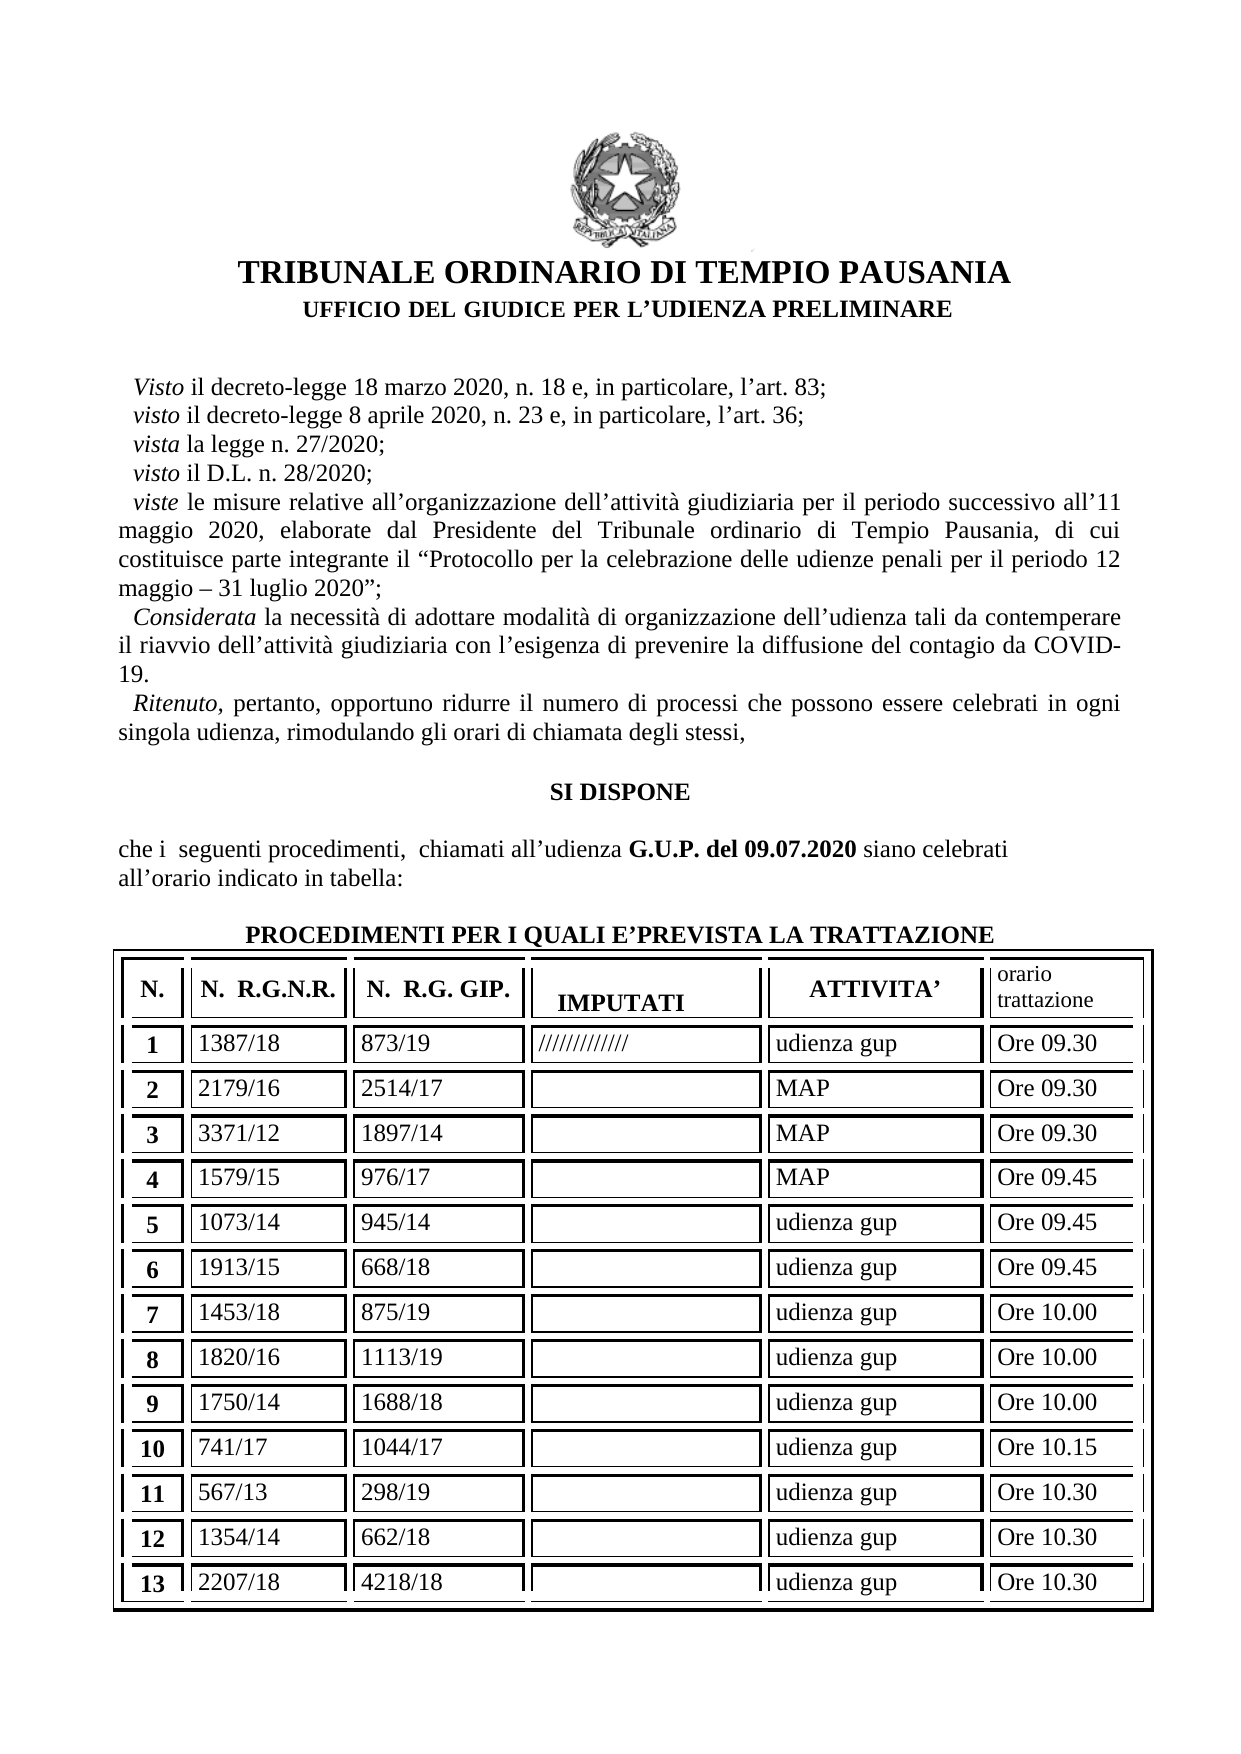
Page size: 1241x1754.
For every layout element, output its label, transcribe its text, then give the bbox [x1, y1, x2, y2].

table_cell Ore 09.30 [986, 1062, 1148, 1107]
table_cell Ore 10.15 [986, 1421, 1148, 1466]
table_cell 2179/16 [187, 1062, 349, 1107]
table_cell 3 [118, 1107, 187, 1152]
table_cell 1820/16 [187, 1331, 349, 1376]
table_cell [527, 1196, 764, 1241]
text visto il D.L. n. 28/2020; [118, 458, 1122, 487]
table_cell 10 [118, 1421, 187, 1466]
table_cell [527, 1062, 764, 1107]
table_cell Ore 10.30 [986, 1511, 1148, 1556]
table_cell MAP [764, 1152, 986, 1196]
table_cell 8 [118, 1331, 187, 1376]
text Visto il decreto-legge 18 marzo 2020, n. 18 e, in particolare, l’art. 83; [118, 372, 1122, 401]
table_cell udienza gup [764, 1241, 986, 1286]
table_cell 2514/17 [350, 1062, 527, 1107]
table_cell 741/17 [187, 1421, 349, 1466]
table_cell [527, 1331, 764, 1376]
table_cell ///////////// [527, 1017, 764, 1062]
text Ritenuto, pertanto, opportuno ridurre il numero di processi che possono essere celebrati in ogni singola udienza, rimodulando gli orari di chiamata degli stessi, [118, 688, 1122, 746]
table_cell 567/13 [187, 1466, 349, 1511]
table_cell Ore 10.00 [986, 1376, 1148, 1421]
table_cell [527, 1556, 764, 1601]
table_cell udienza gup [764, 1376, 986, 1421]
text ufficio del giudice per l’UDIENZA PRELIMINARE [118, 290, 1122, 324]
table_cell 11 [118, 1466, 187, 1511]
text TRIBUNALE ORDINARIO DI TEMPIO PAUSANIA [118, 117, 1122, 290]
table_cell [527, 1511, 764, 1556]
table_cell 5 [118, 1196, 187, 1241]
text vista la legge n. 27/2020; [118, 429, 1122, 458]
table_cell 2207/18 [187, 1556, 349, 1601]
table_header N. R.G.N.R. [187, 951, 349, 1017]
table_cell 13 [118, 1556, 187, 1601]
table_cell 3371/12 [187, 1107, 349, 1152]
table_cell 873/19 [350, 1017, 527, 1062]
table_cell [527, 1241, 764, 1286]
table_cell 1354/14 [187, 1511, 349, 1556]
table_cell 1044/17 [350, 1421, 527, 1466]
table_cell Ore 09.30 [986, 1107, 1148, 1152]
table_cell Ore 10.00 [986, 1286, 1148, 1331]
text Considerata la necessità di adottare modalità di organizzazione dell’udienza tali da contemperare il riavvio dell’attività giudiziaria con l’esigenza di prevenire la diffusione del contagio da COVID-19. [118, 602, 1122, 688]
table_cell udienza gup [764, 1196, 986, 1241]
table_cell Ore 10.30 [986, 1466, 1148, 1511]
table_cell udienza gup [764, 1286, 986, 1331]
table_cell 1387/18 [187, 1017, 349, 1062]
text all’orario indicato in tabella: [118, 863, 1122, 892]
text SI DISPONE [118, 777, 1122, 805]
table_cell 7 [118, 1286, 187, 1331]
table_cell 1688/18 [350, 1376, 527, 1421]
table_header N. R.G. GIP. [350, 951, 527, 1017]
table_cell [527, 1152, 764, 1196]
text visto il decreto-legge 8 aprile 2020, n. 23 e, in particolare, l’art. 36; [118, 401, 1122, 429]
text PROCEDIMENTI PER I QUALI E’PREVISTA LA TRATTAZIONE [118, 920, 1122, 949]
table_header N. [118, 951, 187, 1017]
table_cell 298/19 [350, 1466, 527, 1511]
table_cell [527, 1286, 764, 1331]
text viste le misure relative all’organizzazione dell’attività giudiziaria per il periodo successivo all’11 maggio 2020, elaborate dal Presidente del Tribunale ordinario di Tempio Pausania, di cui costituisce parte integrante il “Protocollo per la celebrazione delle udienze penali per il periodo 12 maggio – 31 luglio 2020”; [118, 487, 1122, 602]
table_cell 1 [118, 1017, 187, 1062]
text che i seguenti procedimenti, chiamati all’udienza G.U.P. del 09.07.2020 siano celebrati [118, 834, 1122, 863]
table_cell 1913/15 [187, 1241, 349, 1286]
table_cell udienza gup [764, 1421, 986, 1466]
table_cell udienza gup [764, 1017, 986, 1062]
table_cell 1579/15 [187, 1152, 349, 1196]
table_cell [527, 1421, 764, 1466]
table_cell 662/18 [350, 1511, 527, 1556]
table_cell Ore 09.45 [986, 1196, 1148, 1241]
table_header ATTIVITA’ [764, 951, 986, 1017]
table_cell udienza gup [764, 1511, 986, 1556]
table_cell udienza gup [764, 1331, 986, 1376]
table_cell 976/17 [350, 1152, 527, 1196]
table_cell 668/18 [350, 1241, 527, 1286]
table_cell MAP [764, 1062, 986, 1107]
table_cell udienza gup [764, 1466, 986, 1511]
table_cell [527, 1466, 764, 1511]
table_cell 1073/14 [187, 1196, 349, 1241]
table_cell udienza gup [764, 1556, 986, 1601]
table_cell 4218/18 [350, 1556, 527, 1601]
table_cell 1897/14 [350, 1107, 527, 1152]
table_cell MAP [764, 1107, 986, 1152]
table_cell 2 [118, 1062, 187, 1107]
table_cell Ore 10.00 [986, 1331, 1148, 1376]
table_cell 945/14 [350, 1196, 527, 1241]
table_cell Ore 09.30 [986, 1017, 1148, 1062]
table_cell [527, 1107, 764, 1152]
table_cell 4 [118, 1152, 187, 1196]
table_header orario trattazione [986, 951, 1148, 1017]
table_cell 12 [118, 1511, 187, 1556]
table_header IMPUTATI [527, 951, 764, 1017]
table_cell 6 [118, 1241, 187, 1286]
table_cell 1113/19 [350, 1331, 527, 1376]
table_cell [527, 1376, 764, 1421]
table_cell 9 [118, 1376, 187, 1421]
table_cell Ore 10.30 [986, 1556, 1148, 1601]
table_cell 1453/18 [187, 1286, 349, 1331]
table_cell 875/19 [350, 1286, 527, 1331]
table_cell Ore 09.45 [986, 1241, 1148, 1286]
table_cell Ore 09.45 [986, 1152, 1148, 1196]
table_cell 1750/14 [187, 1376, 349, 1421]
